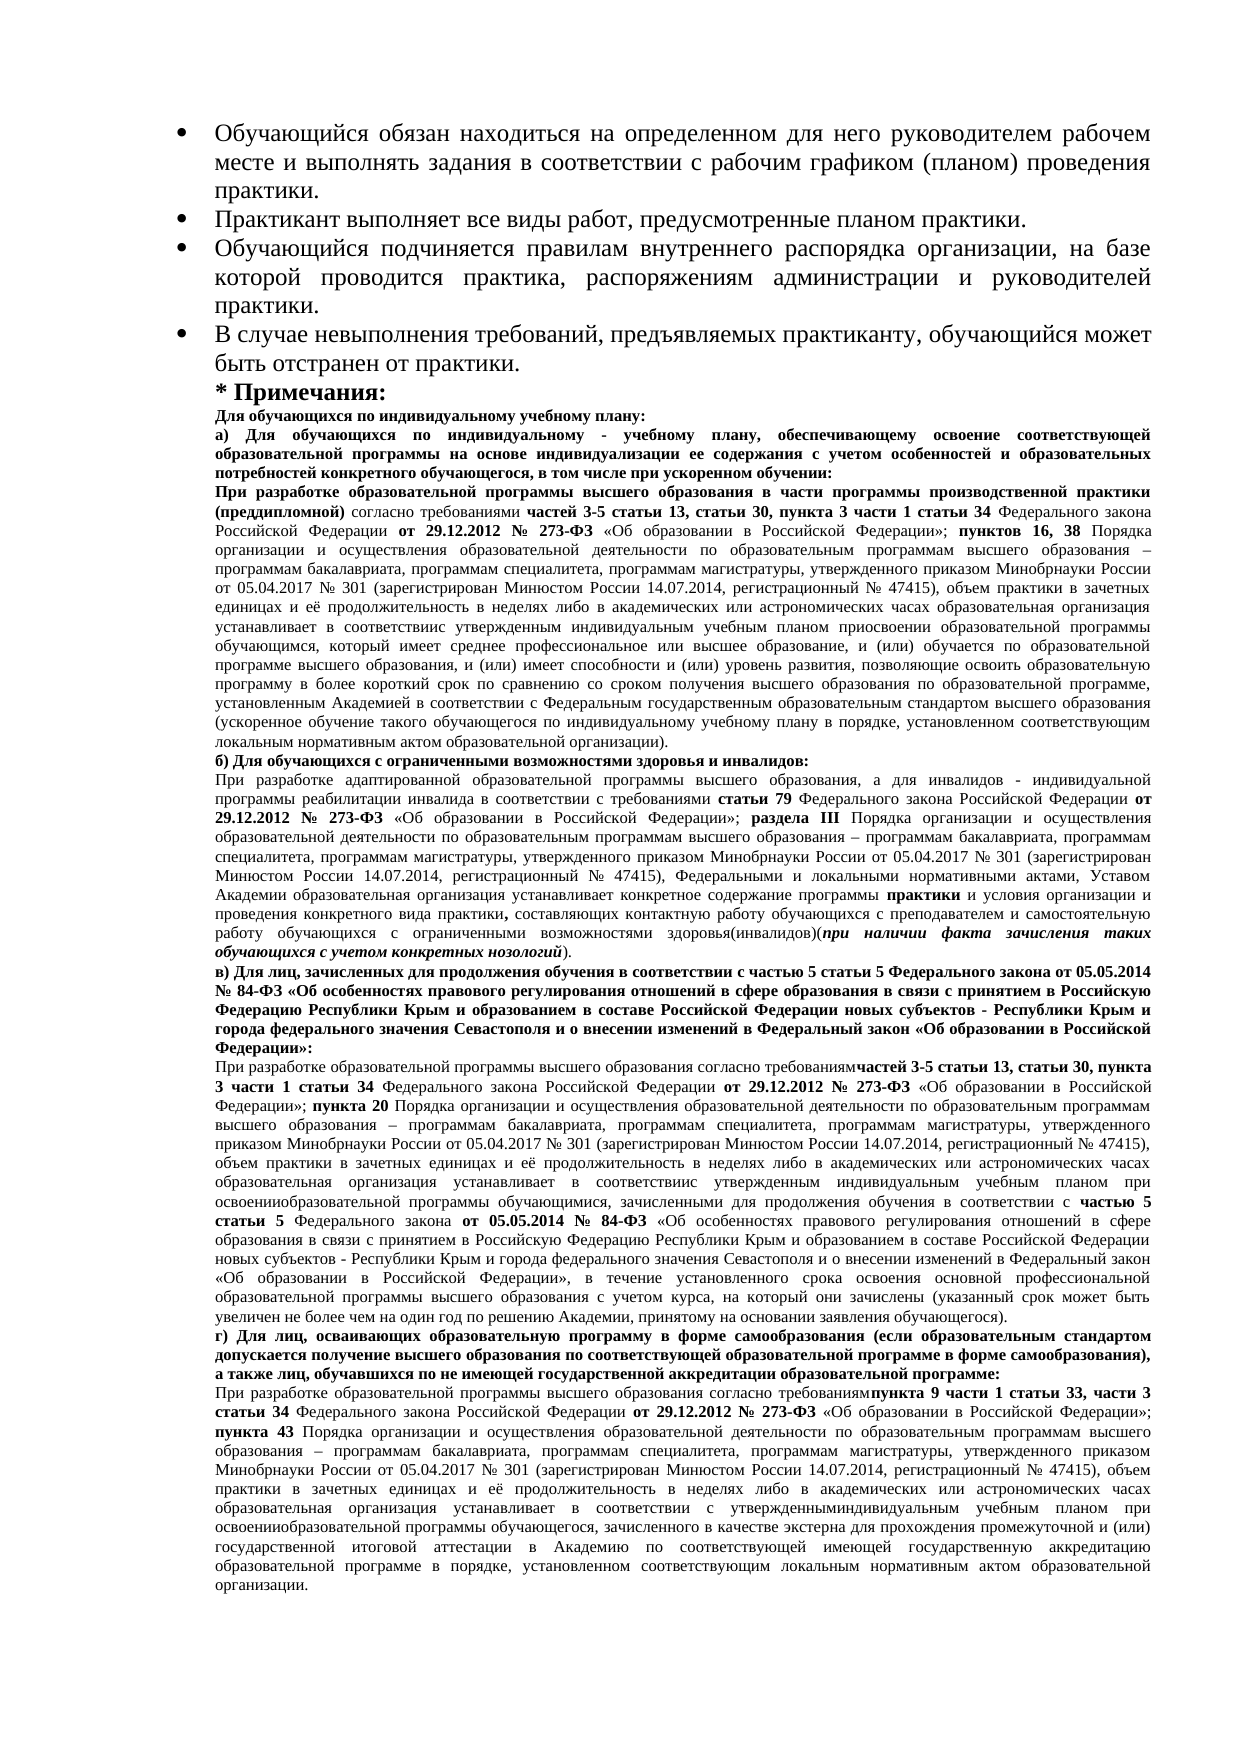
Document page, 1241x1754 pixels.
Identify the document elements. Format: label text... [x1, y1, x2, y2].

text * Примечания: [215, 377, 1152, 406]
text При разработке образовательной программы высшего образования согласно требованиямпункта 9 части 1 статьи 33, части 3 статьи 34 Федерального закона Российской Федерации от 29.12.2012 № 273-ФЗ «Об образовании в Российской Федерации»; пункта 43 Порядка организации и осуществления образовательной деятельности по образовательным программам высшего образования – программам бакалавриата, программам специалитета, программам магистратуры, утвержденного приказом Минобрнауки России от 05.04.2017 № 301 (зарегистрирован Минюстом России 14.07.2014, регистрационный № 47415), объем практики в зачетных единицах и её продолжительность в неделях либо в академических или астрономических часах образовательная организация устанавливает в соответствии с утвержденныминдивидуальным учебным планом при освоенииобразовательной программы обучающегося, зачисленного в качестве экстерна для прохождения промежуточной и (или) государственной итоговой аттестации в Академию по соответствующей имеющей государственную аккредитацию образовательной программе в порядке, установленном соответствующим локальным нормативным актом образовательной организации. [215, 1383, 1152, 1594]
list Практикант выполняет все виды работ, предусмотренные планом практики. [177, 204, 1152, 233]
text При разработке образовательной программы высшего образования в части программы производственной практики (преддипломной) согласно требованиями частей 3-5 статьи 13, статьи 30, пункта 3 части 1 статьи 34 Федерального закона Российской Федерации от 29.12.2012 № 273-ФЗ «Об образовании в Российской Федерации»; пунктов 16, 38 Порядка организации и осуществления образовательной деятельности по образовательным программам высшего образования – программам бакалавриата, программам специалитета, программам магистратуры, утвержденного приказом Минобрнауки России от 05.04.2017 № 301 (зарегистрирован Минюстом России 14.07.2014, регистрационный № 47415), объем практики в зачетных единицах и её продолжительность в неделях либо в академических или астрономических часах образовательная организация устанавливает в соответствиис утвержденным индивидуальным учебным планом приосвоении образовательной программы обучающимся, который имеет среднее профессиональное или высшее образование, и (или) обучается по образовательной программе высшего образования, и (или) имеет способности и (или) уровень развития, позволяющие освоить образовательную программу в более короткий срок по сравнению со сроком получения высшего образования по образовательной программе, установленным Академией в соответствии с Федеральным государственным образовательным стандартом высшего образования (ускоренное обучение такого обучающегося по индивидуальному учебному плану в порядке, установленном соответствующим локальным нормативным актом образовательной организации). [215, 482, 1152, 751]
text При разработке образовательной программы высшего образования согласно требованиямчастей 3-5 статьи 13, статьи 30, пункта 3 части 1 статьи 34 Федерального закона Российской Федерации от 29.12.2012 № 273-ФЗ «Об образовании в Российской Федерации»; пункта 20 Порядка организации и осуществления образовательной деятельности по образовательным программам высшего образования – программам бакалавриата, программам специалитета, программам магистратуры, утвержденного приказом Минобрнауки России от 05.04.2017 № 301 (зарегистрирован Минюстом России 14.07.2014, регистрационный № 47415), объем практики в зачетных единицах и её продолжительность в неделях либо в академических или астрономических часах образовательная организация устанавливает в соответствиис утвержденным индивидуальным учебным планом при освоенииобразовательной программы обучающимися, зачисленными для продолжения обучения в соответствии с частью 5 статьи 5 Федерального закона от 05.05.2014 № 84-ФЗ «Об особенностях правового регулирования отношений в сфере образования в связи с принятием в Российскую Федерацию Республики Крым и образованием в составе Российской Федерации новых субъектов - Республики Крым и города федерального значения Севастополя и о внесении изменений в Федеральный закон «Об образовании в Российской Федерации», в течение установленного срока освоения основной профессиональной образовательной программы высшего образования с учетом курса, на который они зачислены (указанный срок может быть увеличен не более чем на один год по решению Академии, принятому на основании заявления обучающегося). [215, 1057, 1152, 1326]
text б) Для обучающихся с ограниченными возможностями здоровья и инвалидов: [215, 751, 1152, 770]
text а) Для обучающихся по индивидуальному - учебному плану, обеспечивающему освоение соответствующей образовательной программы на основе индивидуализации ее содержания с учетом особенностей и образовательных потребностей конкретного обучающегося, в том числе при ускоренном обучении: [215, 425, 1152, 482]
text г) Для лиц, осваивающих образовательную программу в форме самообразования (если образовательным стандартом допускается получение высшего образования по соответствующей образовательной программе в форме самообразования), а также лиц, обучавшихся по не имеющей государственной аккредитации образовательной программе: [215, 1326, 1152, 1383]
text Для обучающихся по индивидуальному учебному плану: [215, 406, 1152, 425]
text При разработке адаптированной образовательной программы высшего образования, а для инвалидов - индивидуальной программы реабилитации инвалида в соответствии с требованиями статьи 79 Федерального закона Российской Федерации от 29.12.2012 № 273-ФЗ «Об образовании в Российской Федерации»; раздела III Порядка организации и осуществления образовательной деятельности по образовательным программам высшего образования – программам бакалавриата, программам специалитета, программам магистратуры, утвержденного приказом Минобрнауки России от 05.04.2017 № 301 (зарегистрирован Минюстом России 14.07.2014, регистрационный № 47415), Федеральными и локальными нормативными актами, Уставом Академии образовательная организация устанавливает конкретное содержание программы практики и условия организации и проведения конкретного вида практики, составляющих контактную работу обучающихся с преподавателем и самостоятельную работу обучающихся с ограниченными возможностями здоровья(инвалидов)(при наличии факта зачисления таких обучающихся с учетом конкретных нозологий). [215, 770, 1152, 961]
text в) Для лиц, зачисленных для продолжения обучения в соответствии с частью 5 статьи 5 Федерального закона от 05.05.2014 № 84-ФЗ «Об особенностях правового регулирования отношений в сфере образования в связи с принятием в Российскую Федерацию Республики Крым и образованием в составе Российской Федерации новых субъектов - Республики Крым и города федерального значения Севастополя и о внесении изменений в Федеральный закон «Об образовании в Российской Федерации»: [215, 961, 1152, 1057]
list Обучающийся подчиняется правилам внутреннего распорядка организации, на базе которой проводится практика, распоряжениям администрации и руководителей практики. [177, 233, 1152, 319]
list Обучающийся обязан находиться на определенном для него руководителем рабочем месте и выполнять задания в соответствии с рабочим графиком (планом) проведения практики. [177, 118, 1152, 204]
list В случае невыполнения требований, предъявляемых практиканту, обучающийся может быть отстранен от практики. [177, 319, 1152, 377]
